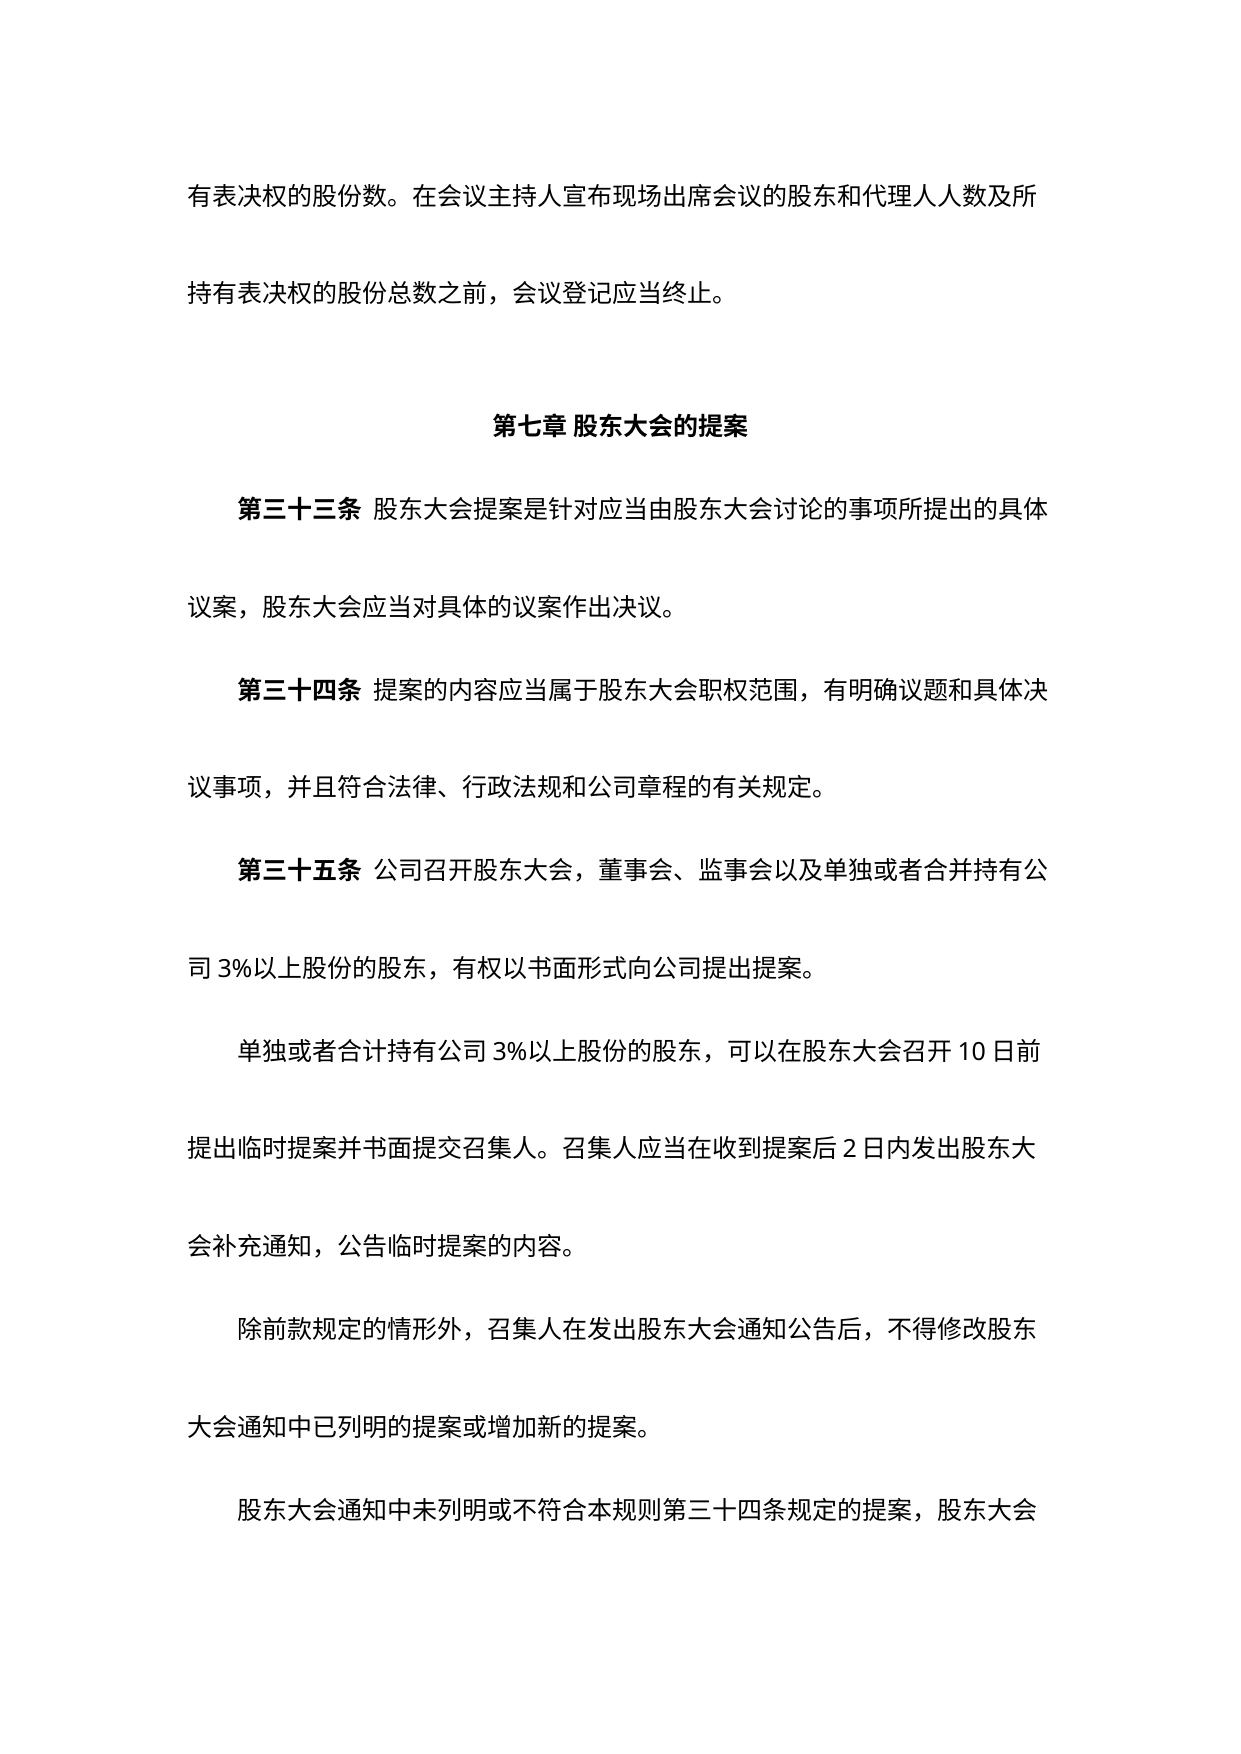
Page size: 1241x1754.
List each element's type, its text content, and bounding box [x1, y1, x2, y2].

text 单独或者合计持有公司3%以上股份的股东，可以在股东大会召开10日前提出临时提案并书面提交召集人。召集人应当在收到提案后2日内发出股东大会补充通知，公告临时提案的内容。 [187, 1017, 1053, 1277]
text 第七章 股东大会的提案 [187, 392, 1053, 457]
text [187, 162, 1053, 324]
text 第三十三条 股东大会提案是针对应当由股东大会讨论的事项所提出的具体议案，股东大会应当对具体的议案作出决议。 [187, 475, 1053, 638]
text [187, 1476, 1053, 1541]
text 第三十五条 公司召开股东大会，董事会、监事会以及单独或者合并持有公司3%以上股份的股东，有权以书面形式向公司提出提案。 [187, 836, 1053, 999]
text 第三十四条 提案的内容应当属于股东大会职权范围，有明确议题和具体决议事项，并且符合法律、行政法规和公司章程的有关规定。 [187, 656, 1053, 818]
text 除前款规定的情形外，召集人在发出股东大会通知公告后，不得修改股东大会通知中已列明的提案或增加新的提案。 [187, 1295, 1053, 1458]
